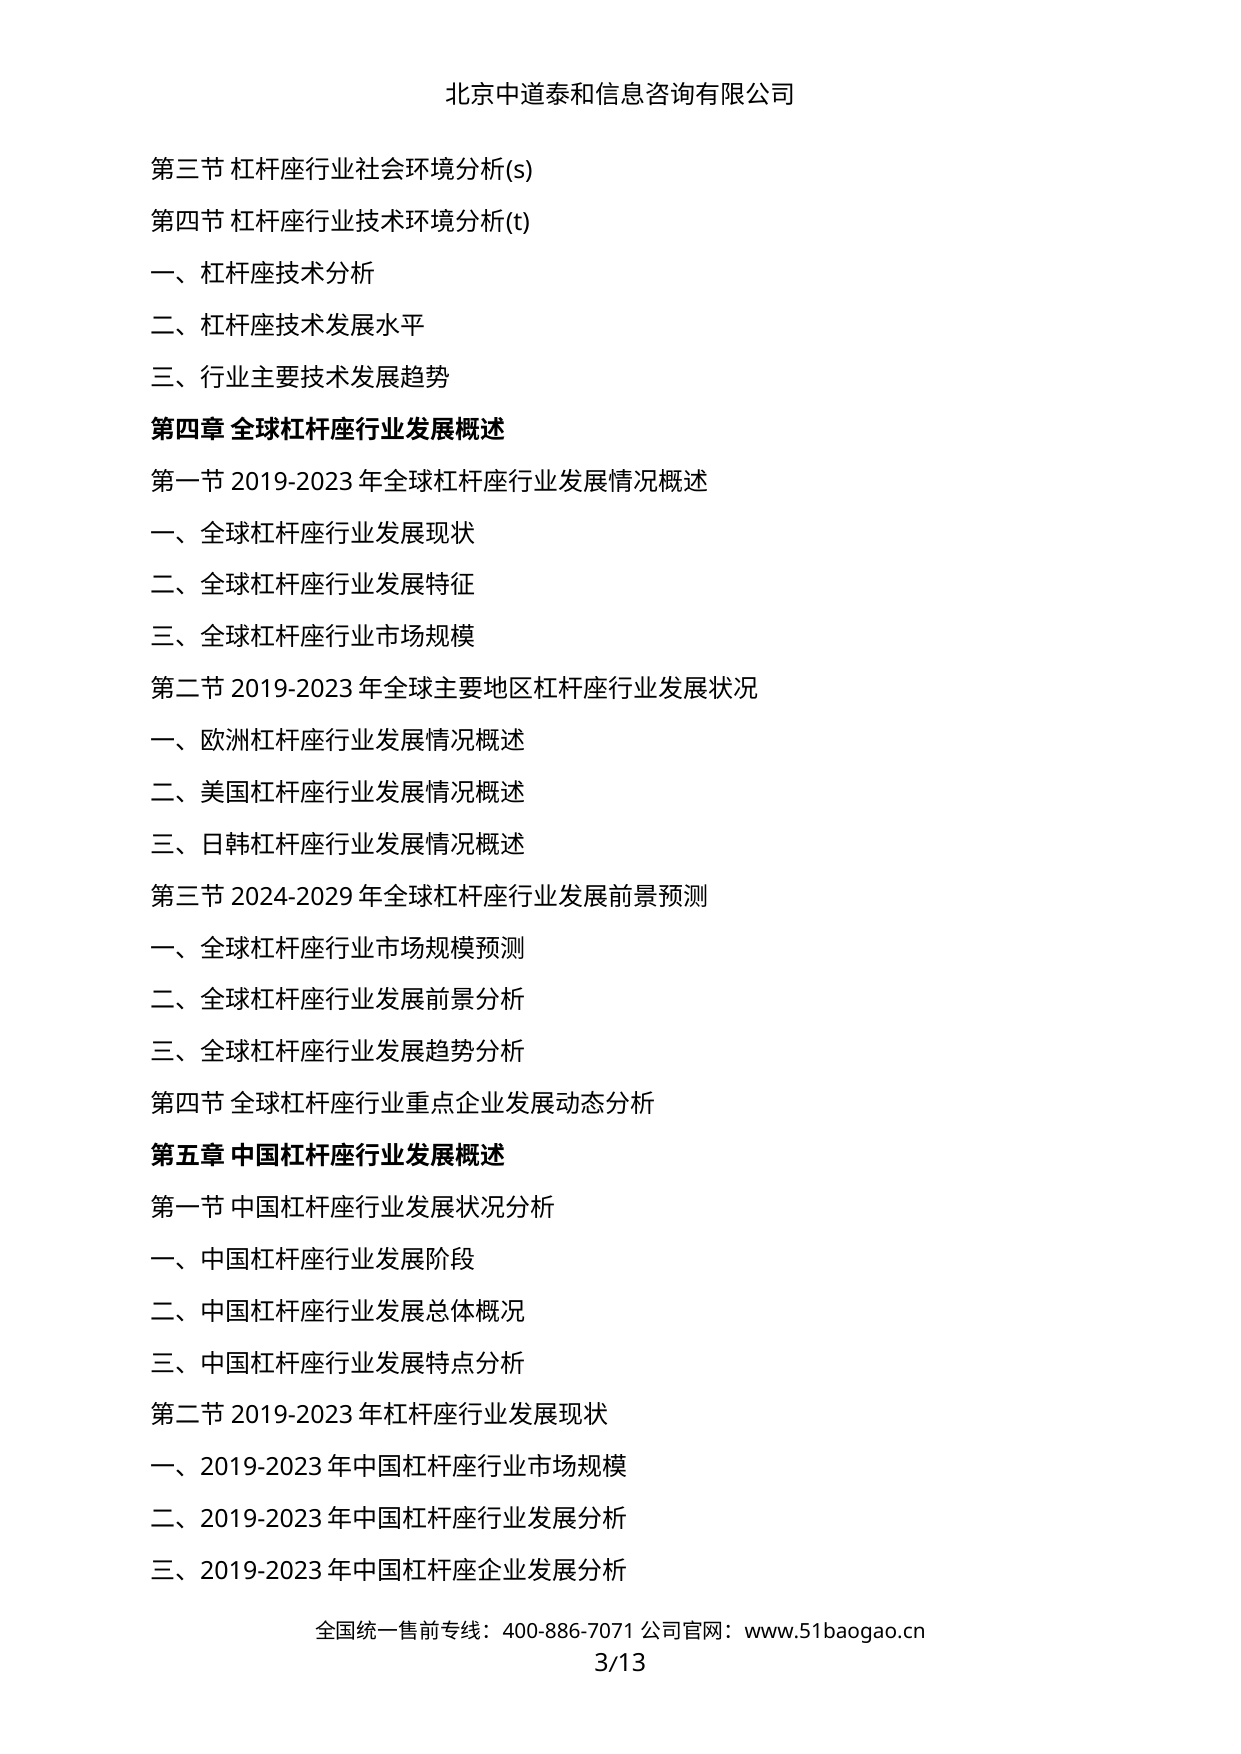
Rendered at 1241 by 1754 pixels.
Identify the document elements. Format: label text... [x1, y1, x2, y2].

text 二、全球杠杆座行业发展前景分析 [150, 980, 1090, 1016]
text 二、美国杠杆座行业发展情况概述 [150, 772, 1090, 809]
text 第四节 杠杆座行业技术环境分析(t) [150, 202, 1090, 238]
text 第一节 2019-2023年全球杠杆座行业发展情况概述 [150, 461, 1090, 497]
text 二、全球杠杆座行业发展特征 [150, 565, 1090, 601]
text 二、杠杆座技术发展水平 [150, 306, 1090, 342]
text 第五章 中国杠杆座行业发展概述 [150, 1136, 1090, 1172]
text 三、全球杠杆座行业市场规模 [150, 617, 1090, 653]
text 第二节 2019-2023年杠杆座行业发展现状 [150, 1395, 1090, 1431]
text 三、行业主要技术发展趋势 [150, 357, 1090, 394]
text 二、2019-2023年中国杠杆座行业发展分析 [150, 1499, 1090, 1535]
text 第三节 杠杆座行业社会环境分析(s) [150, 150, 1090, 186]
text 一、欧洲杠杆座行业发展情况概述 [150, 721, 1090, 757]
text 三、2019-2023年中国杠杆座企业发展分析 [150, 1551, 1090, 1587]
text 三、全球杠杆座行业发展趋势分析 [150, 1032, 1090, 1068]
text 一、全球杠杆座行业市场规模预测 [150, 928, 1090, 964]
text 一、杠杆座技术分析 [150, 254, 1090, 290]
text 第三节 2024-2029年全球杠杆座行业发展前景预测 [150, 876, 1090, 912]
text 三、中国杠杆座行业发展特点分析 [150, 1343, 1090, 1379]
text 一、2019-2023年中国杠杆座行业市场规模 [150, 1447, 1090, 1483]
text 二、中国杠杆座行业发展总体概况 [150, 1291, 1090, 1327]
text 第四节 全球杠杆座行业重点企业发展动态分析 [150, 1084, 1090, 1120]
text 三、日韩杠杆座行业发展情况概述 [150, 824, 1090, 861]
text 第二节 2019-2023年全球主要地区杠杆座行业发展状况 [150, 669, 1090, 705]
text 第一节 中国杠杆座行业发展状况分析 [150, 1187, 1090, 1224]
text 第四章 全球杠杆座行业发展概述 [150, 409, 1090, 446]
text 一、全球杠杆座行业发展现状 [150, 513, 1090, 549]
text 一、中国杠杆座行业发展阶段 [150, 1239, 1090, 1276]
